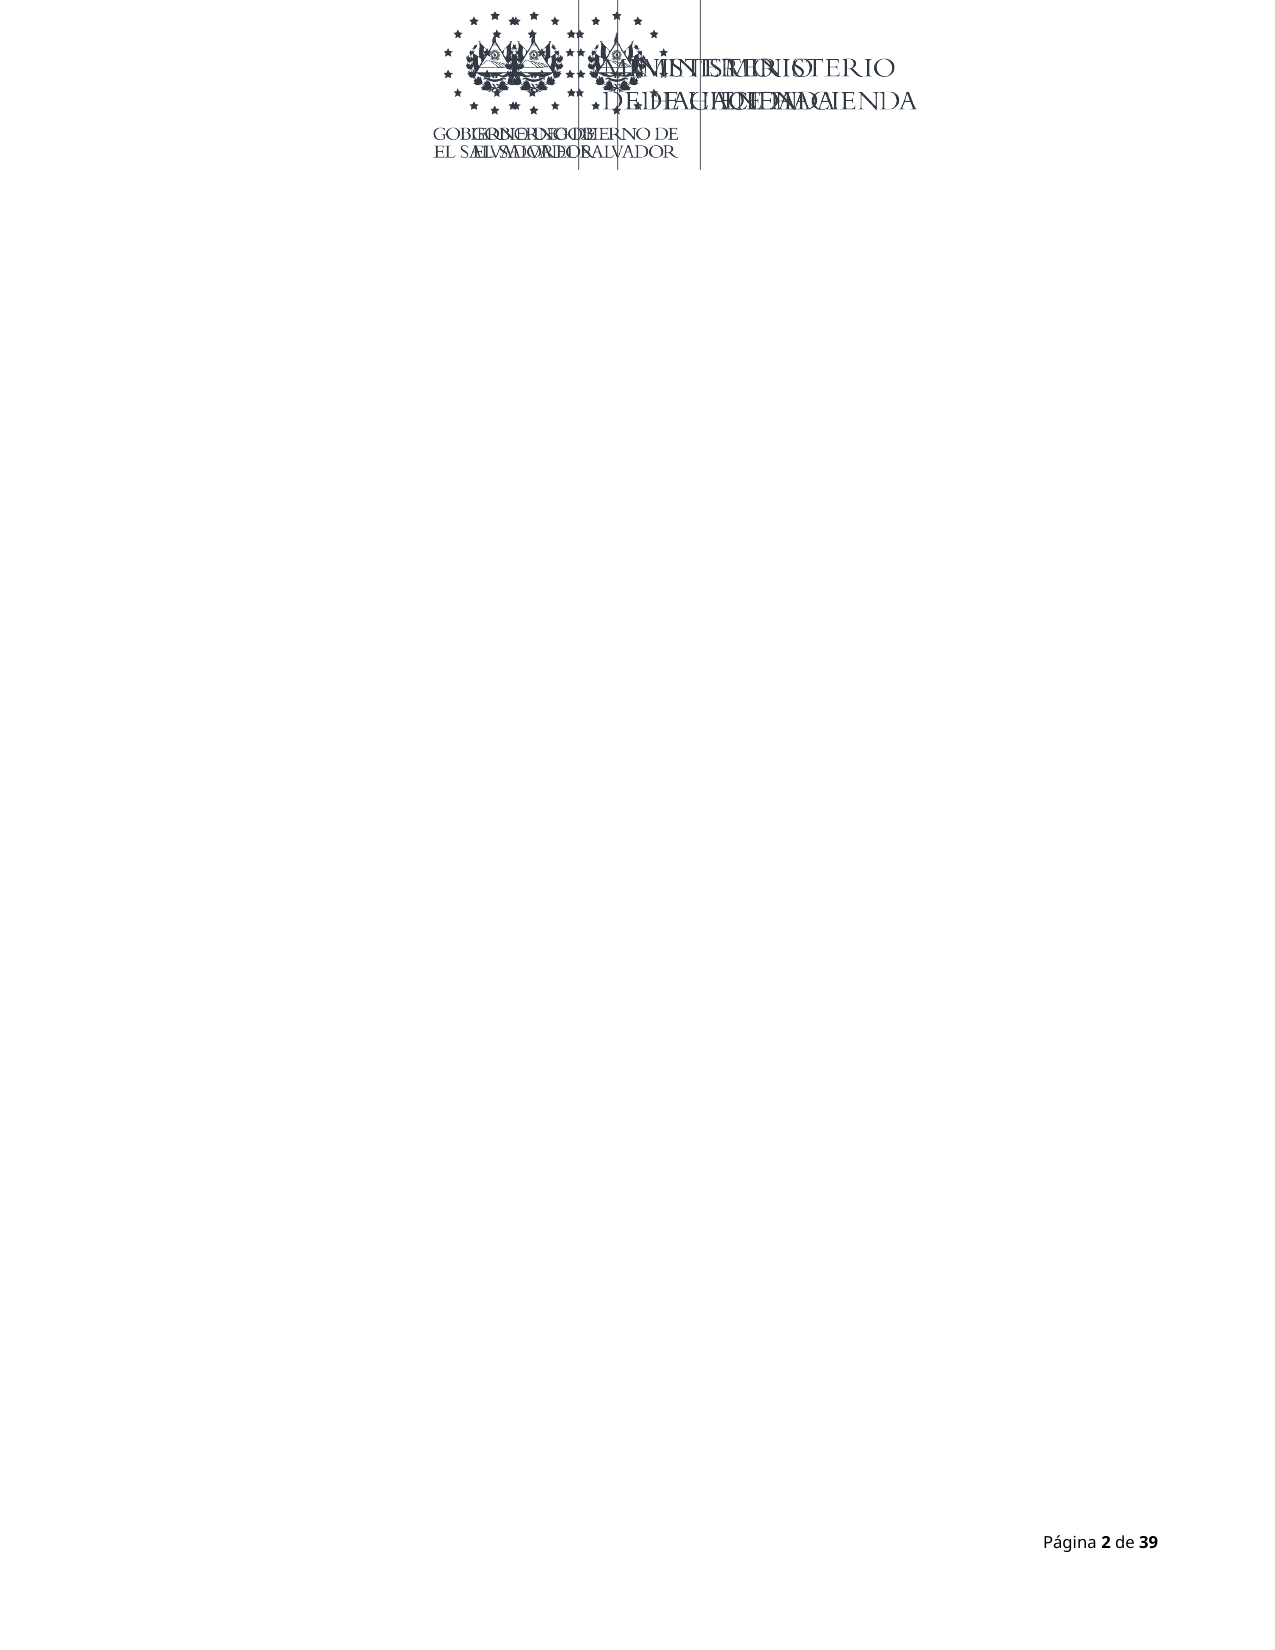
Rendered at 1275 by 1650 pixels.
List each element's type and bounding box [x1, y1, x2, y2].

picture [433, 0, 949, 170]
